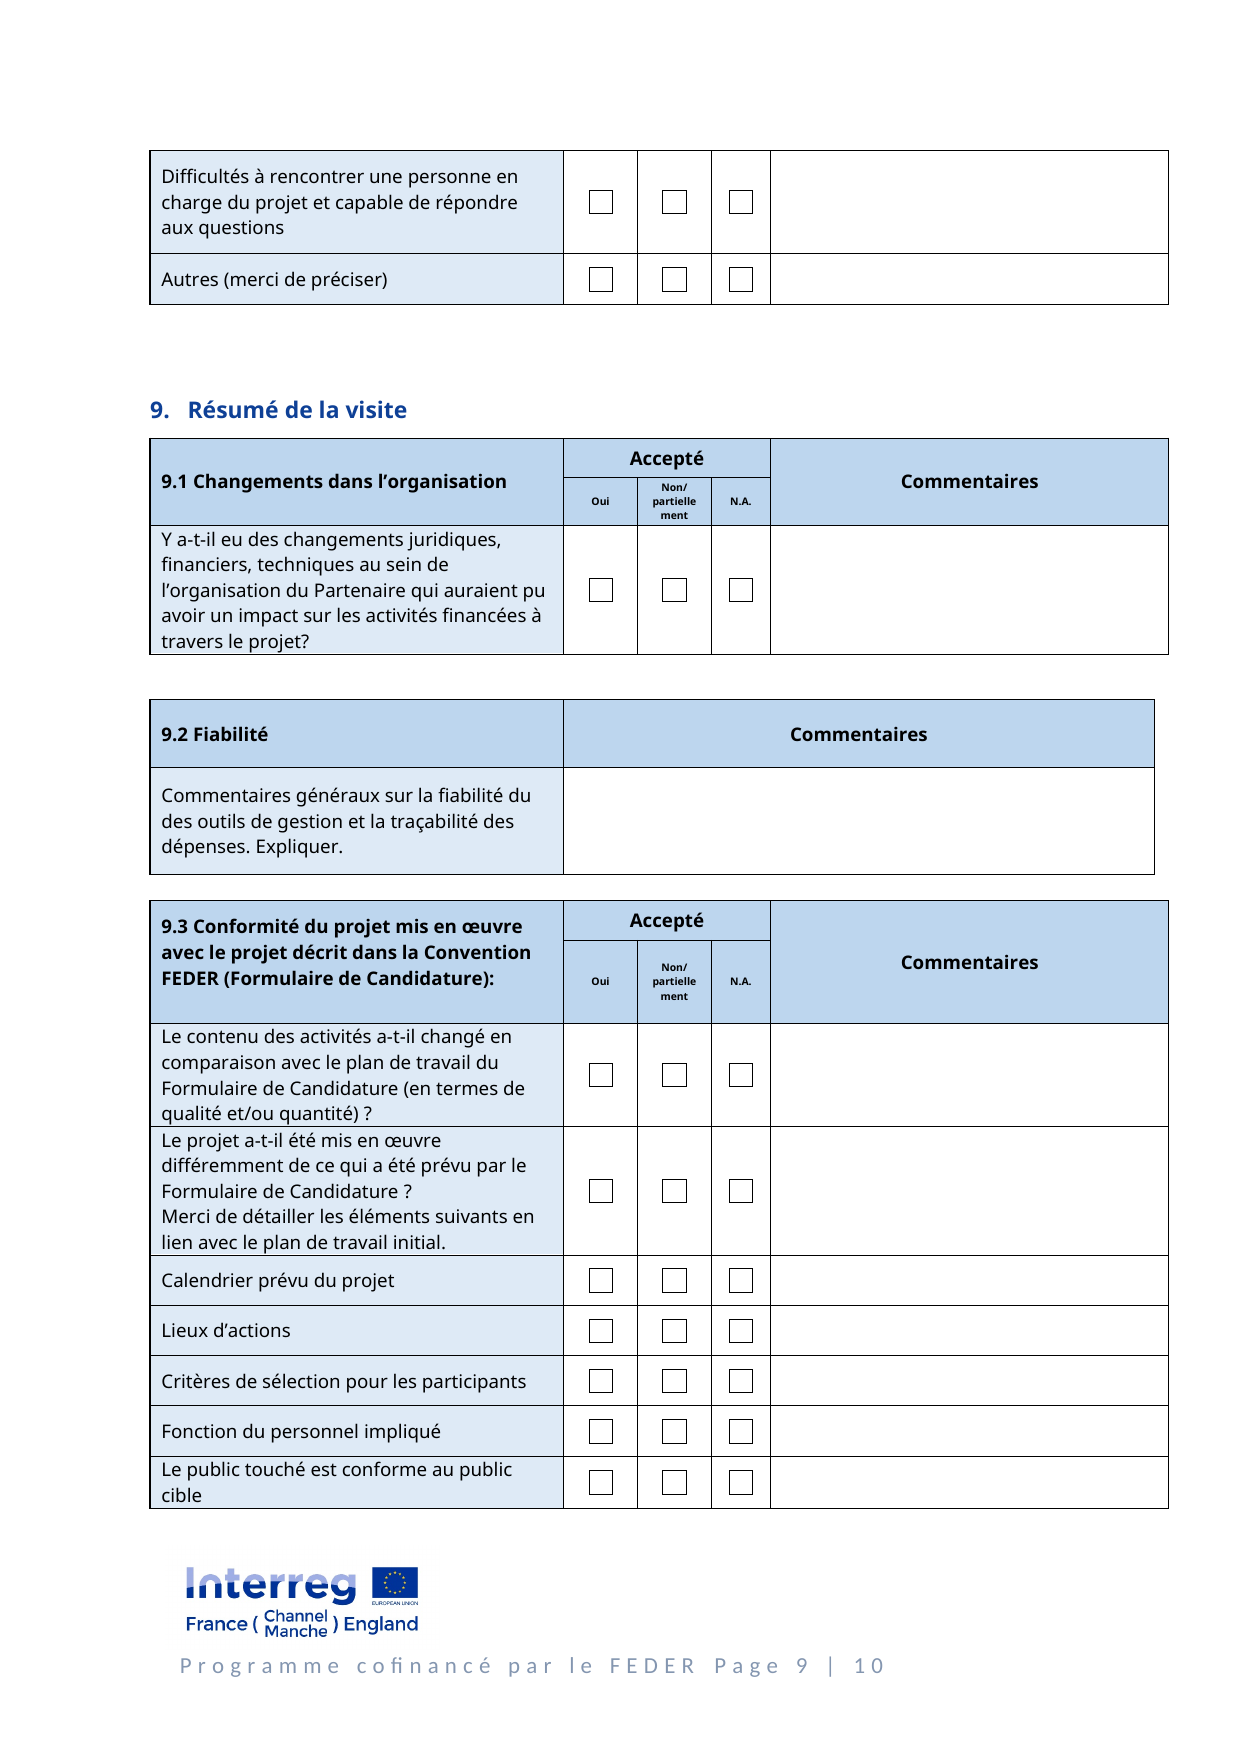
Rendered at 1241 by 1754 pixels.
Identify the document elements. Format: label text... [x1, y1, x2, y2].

table_cell [564, 1127, 637, 1254]
table_header 9.1 Changements dans l’organisation [151, 439, 563, 525]
table_cell Oui [564, 478, 637, 525]
table_cell [638, 1457, 711, 1508]
table_cell [638, 254, 711, 304]
table_cell [638, 1406, 711, 1456]
table_cell [712, 1356, 770, 1405]
table_cell [638, 1356, 711, 1405]
table_cell [564, 151, 637, 253]
table_cell Critères de sélection pour les participants [151, 1356, 563, 1405]
table_cell [771, 151, 1168, 253]
table_cell [771, 1457, 1168, 1508]
table_cell Autres (merci de préciser) [151, 254, 563, 304]
table_header Commentaires [771, 901, 1168, 1023]
table_cell [564, 1024, 637, 1126]
table_cell [638, 1256, 711, 1305]
table_cell [771, 1406, 1168, 1456]
table_cell [564, 1457, 637, 1508]
table_cell [771, 526, 1168, 653]
table_cell Le contenu des activités a-t-il changé en comparaison avec le plan de travail du Formulaire de Candidature (en termes de qualité et/ou quantité) ? [151, 1024, 563, 1126]
table_header 9.2 Fiabilité [151, 700, 563, 767]
table_cell [564, 1306, 637, 1355]
table_cell [712, 151, 770, 253]
picture [164, 1545, 440, 1650]
table_header Accepté [564, 439, 770, 477]
table_cell [564, 1406, 637, 1456]
table_cell [771, 254, 1168, 304]
table_cell [771, 1306, 1168, 1355]
table_cell [712, 1127, 770, 1254]
table_cell [771, 1024, 1168, 1126]
table_cell Y a-t-il eu des changements juridiques, financiers, techniques au sein de l’organisation du Partenaire qui auraient pu avoir un impact sur les activités financées à travers le projet? [151, 526, 563, 653]
table_cell [712, 1306, 770, 1355]
table_cell [564, 1256, 637, 1305]
table_cell [712, 526, 770, 653]
table_cell [771, 1127, 1168, 1254]
table_cell [771, 1256, 1168, 1305]
table_cell [712, 1256, 770, 1305]
table_cell [638, 526, 711, 653]
list Résumé de la visite [150, 394, 1090, 425]
table_cell [712, 1457, 770, 1508]
table_cell [712, 254, 770, 304]
table_cell [564, 526, 637, 653]
table_cell Le projet a-t-il été mis en œuvre différemment de ce qui a été prévu par le Formulaire de Candidature ? Merci de détailler les éléments suivants en lien avec le plan de travail initial. [151, 1127, 563, 1254]
table_cell [771, 1356, 1168, 1405]
table_cell Non/partiellement [638, 941, 711, 1023]
table_cell [638, 1306, 711, 1355]
table_header Accepté [564, 901, 770, 940]
table_header Commentaires [564, 700, 1154, 767]
table_cell Non/partiellement [638, 478, 711, 525]
table_cell [638, 151, 711, 253]
table_cell Calendrier prévu du projet [151, 1256, 563, 1305]
table_cell [638, 1127, 711, 1254]
table_cell Le public touché est conforme au public cible [151, 1457, 563, 1508]
table_cell [712, 1024, 770, 1126]
table_cell Commentaires généraux sur la fiabilité du des outils de gestion et la traçabilité des dépenses. Expliquer. [151, 768, 563, 874]
table_cell Difficultés à rencontrer une personne en charge du projet et capable de répondre aux questions [151, 151, 563, 253]
table_cell [638, 1024, 711, 1126]
table_header 9.3 Conformité du projet mis en œuvre avec le projet décrit dans la Convention FEDER (Formulaire de Candidature): [151, 901, 563, 1023]
table_cell Oui [564, 941, 637, 1023]
table_cell Fonction du personnel impliqué [151, 1406, 563, 1456]
table_cell Lieux d’actions [151, 1306, 563, 1355]
table_cell N.A. [712, 941, 770, 1023]
table_header Commentaires [771, 439, 1168, 525]
table_cell [564, 254, 637, 304]
table_cell [712, 1406, 770, 1456]
table_cell [564, 768, 1154, 874]
table_cell [564, 1356, 637, 1405]
table_cell N.A. [712, 478, 770, 525]
